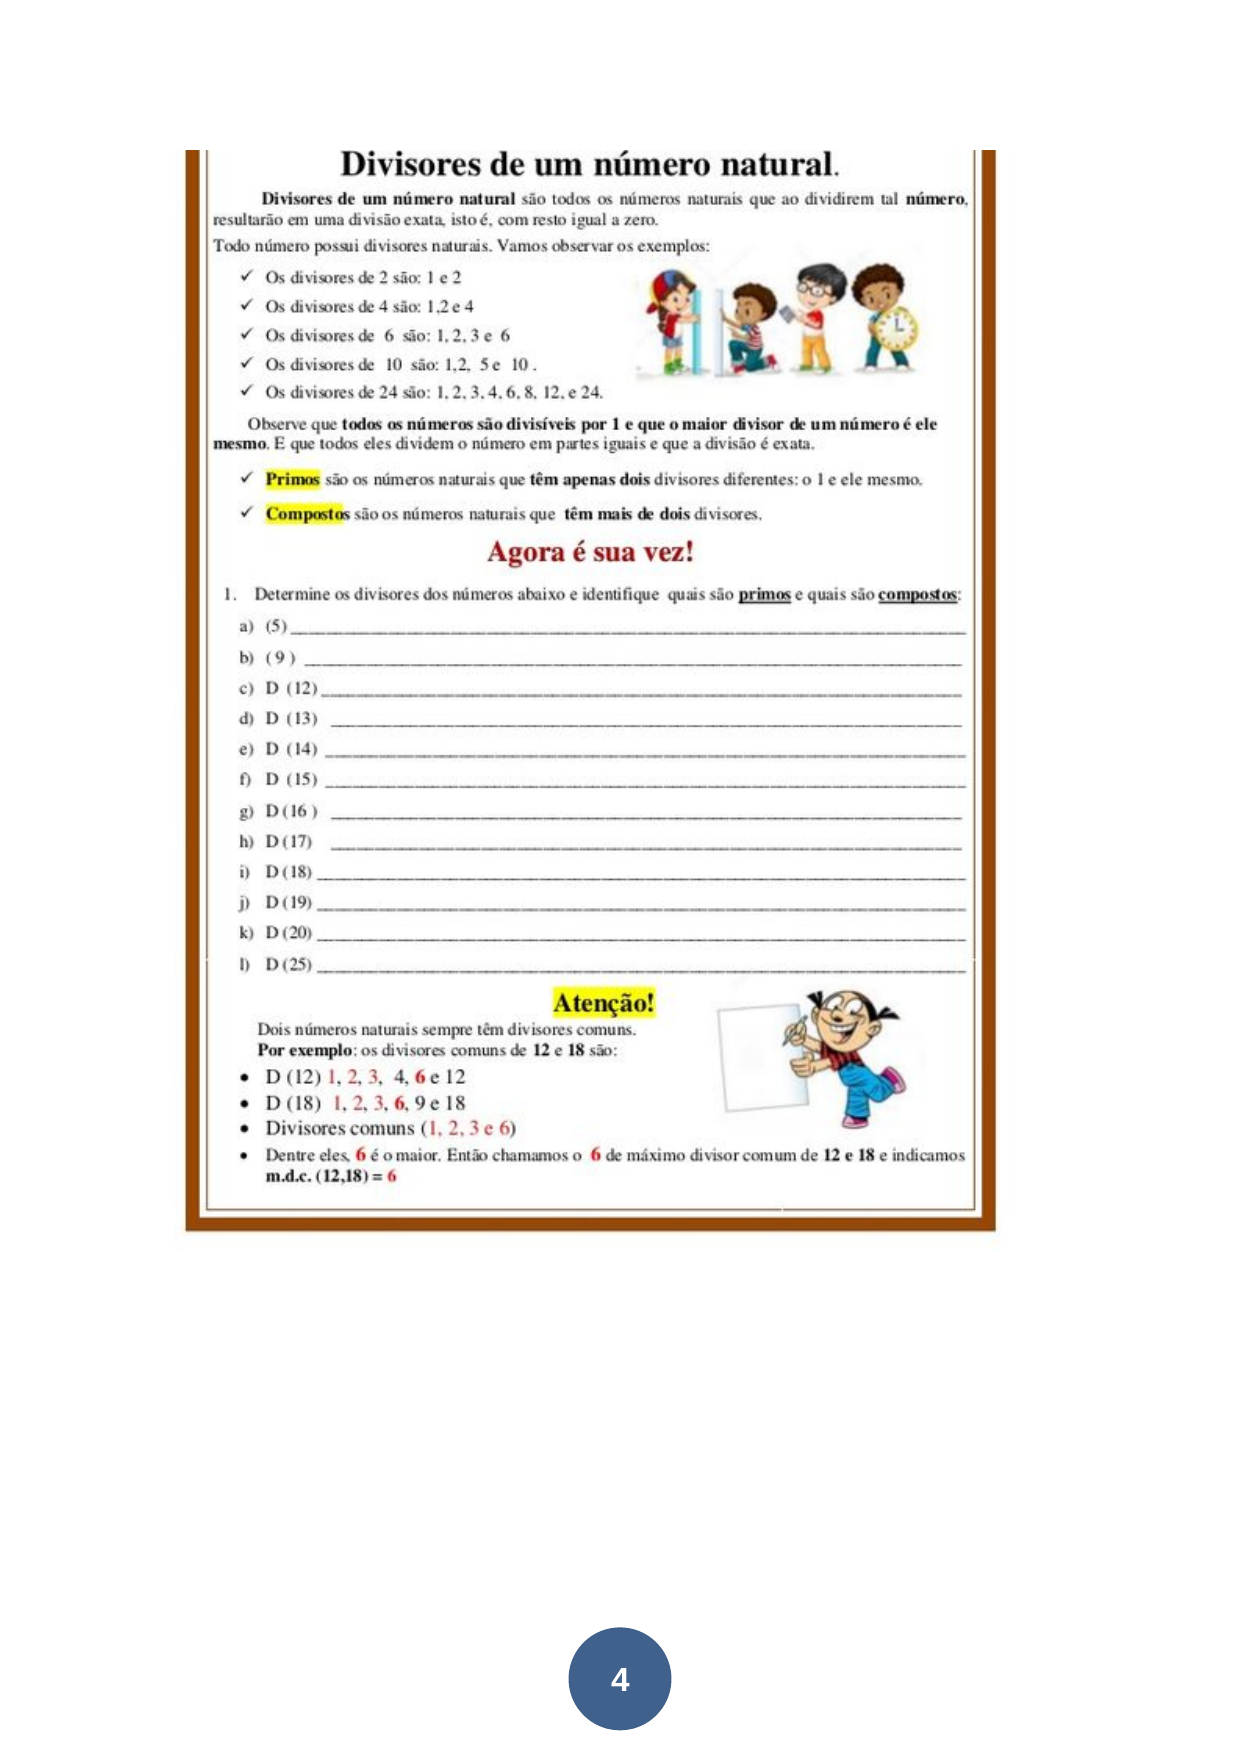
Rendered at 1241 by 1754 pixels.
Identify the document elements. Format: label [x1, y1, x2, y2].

picture [150, 150, 1032, 1273]
